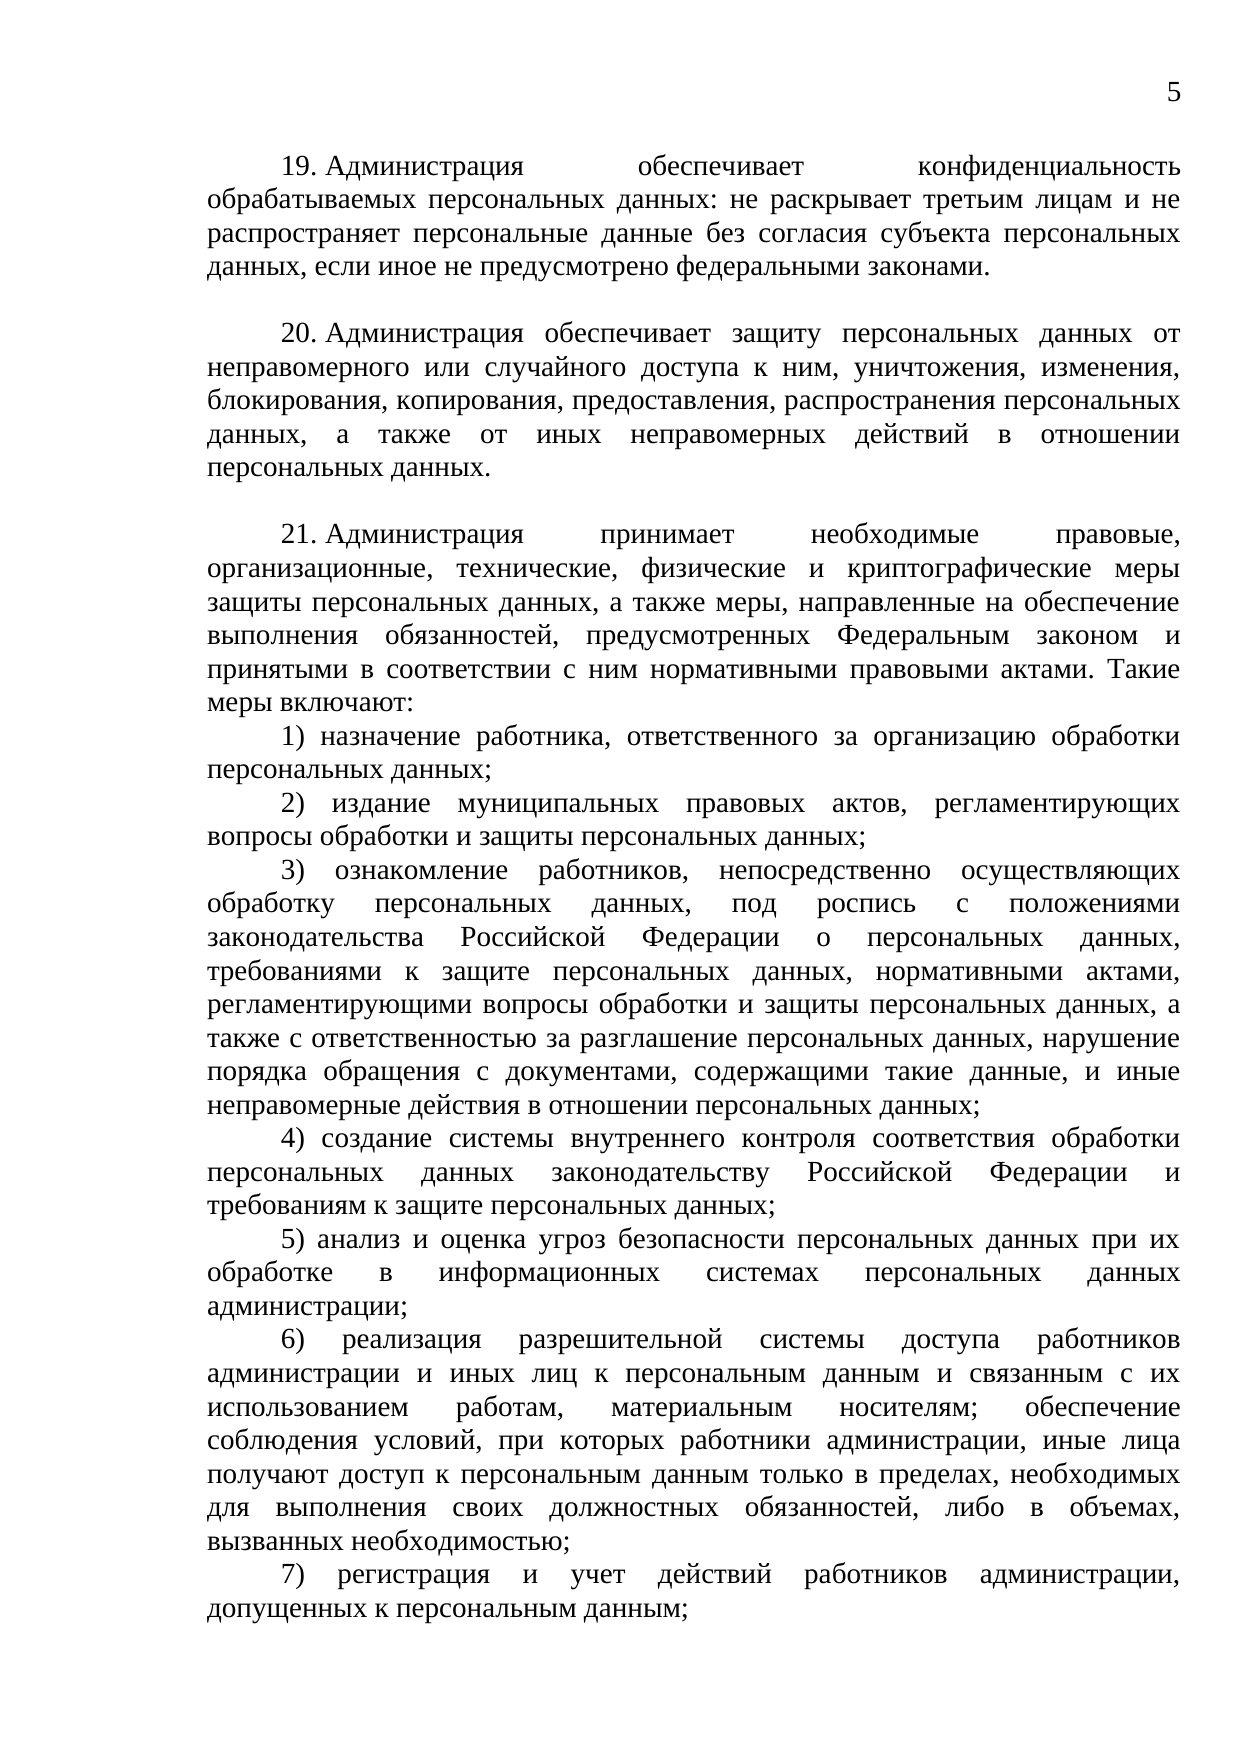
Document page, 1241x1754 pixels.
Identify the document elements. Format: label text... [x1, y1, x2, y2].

list Администрация обеспечивает защиту персональных данных от неправомерного или случайного доступа к ним, уничтожения, изменения, блокирования, копирования, предоставления, распространения персональных данных, а также от иных неправомерных действий в отношении персональных данных. [207, 315, 1181, 483]
text 7) регистрация и учет действий работников администрации, допущенных к персональным данным; [207, 1556, 1181, 1623]
text 5) анализ и оценка угроз безопасности персональных данных при их обработке в информационных системах персональных данных администрации; [207, 1221, 1181, 1322]
text 2) издание муниципальных правовых актов, регламентирующих вопросы обработки и защиты персональных данных; [207, 785, 1181, 852]
text 1) назначение работника, ответственного за организацию обработки персональных данных; [207, 718, 1181, 785]
text 3) ознакомление работников, непосредственно осуществляющих обработку персональных данных, под роспись с положениями законодательства Российской Федерации о персональных данных, требованиями к защите персональных данных, нормативными актами, регламентирующими вопросы обработки и защиты персональных данных, а также с ответственностью за разглашение персональных данных, нарушение порядка обращения с документами, содержащими такие данные, и иные неправомерные действия в отношении персональных данных; [207, 852, 1181, 1120]
text 4) создание системы внутреннего контроля соответствия обработки персональных данных законодательству Российской Федерации и требованиям к защите персональных данных; [207, 1120, 1181, 1221]
list Администрация принимает необходимые правовые, организационные, технические, физические и криптографические меры защиты персональных данных, а также меры, направленные на обеспечение выполнения обязанностей, предусмотренных Федеральным законом и принятыми в соответствии с ним нормативными правовыми актами. Такие меры включают: [207, 517, 1181, 718]
list Администрация обеспечивает конфиденциальность обрабатываемых персональных данных: не раскрывает третьим лицам и не распространяет персональные данные без согласия субъекта персональных данных, если иное не предусмотрено федеральными законами. [207, 148, 1181, 282]
text 6) реализация разрешительной системы доступа работников администрации и иных лиц к персональным данным и связанным с их использованием работам, материальным носителям; обеспечение соблюдения условий, при которых работники администрации, иные лица получают доступ к персональным данным только в пределах, необходимых для выполнения своих должностных обязанностей, либо в объемах, вызванных необходимостью; [207, 1322, 1181, 1556]
